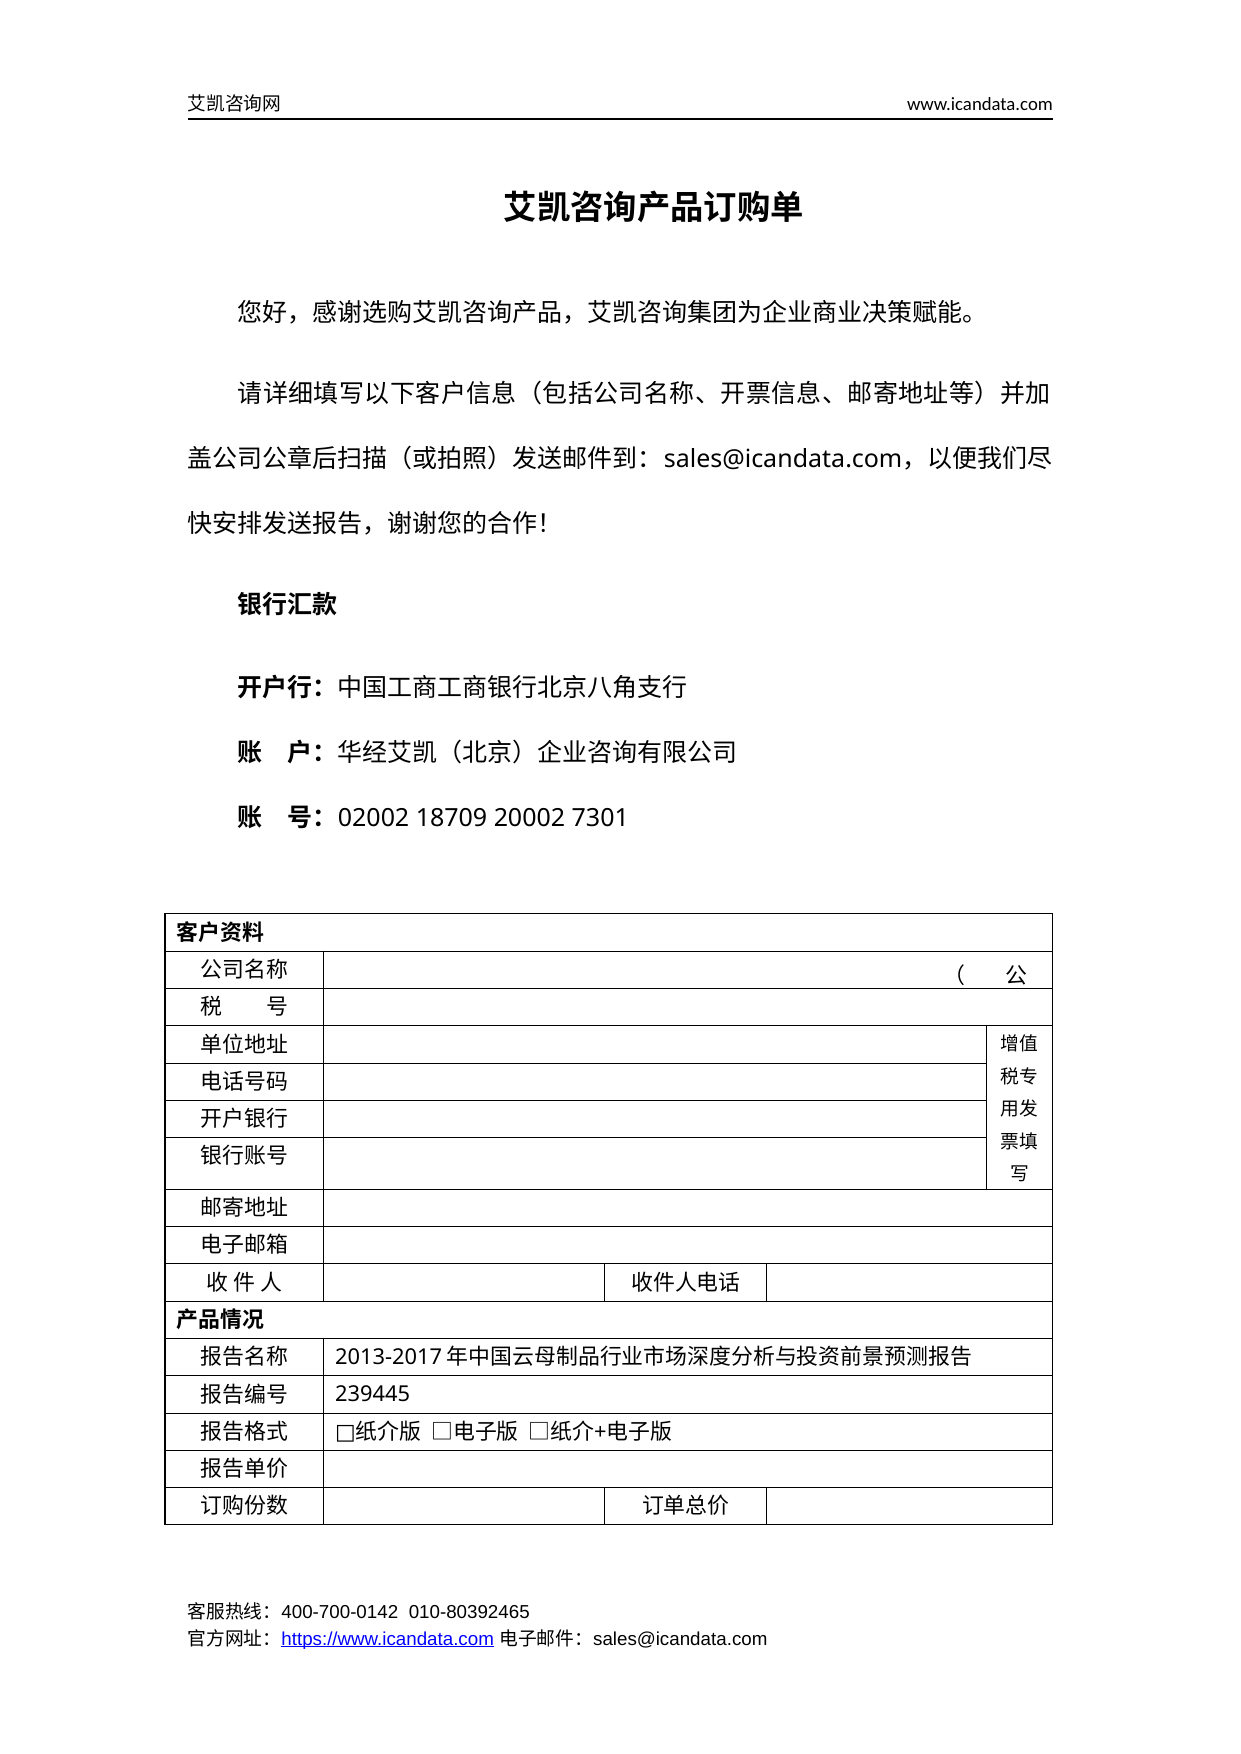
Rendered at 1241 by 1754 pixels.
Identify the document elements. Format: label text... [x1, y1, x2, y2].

table_cell [324, 952, 1052, 988]
table_cell 报告格式 [166, 1414, 323, 1450]
table_cell 单位地址 [166, 1026, 323, 1062]
table_cell 公司名称 [166, 952, 323, 988]
table_cell 增值税专用发票填写 [987, 1026, 1052, 1189]
text 艾凯咨询产品订购单 [187, 172, 1053, 237]
table_cell 订购份数 [166, 1488, 323, 1524]
table_cell 开户银行 [166, 1101, 323, 1137]
text 账 号：02002 18709 20002 7301 [187, 783, 1053, 848]
table_cell [767, 1488, 1052, 1524]
table_cell 订单总价 [605, 1488, 766, 1524]
table_cell 税 号 [166, 989, 323, 1025]
table_cell 2013-2017年中国云母制品行业市场深度分析与投资前景预测报告 [324, 1339, 1052, 1375]
table_cell [324, 1138, 986, 1189]
text 请详细填写以下客户信息（包括公司名称、开票信息、邮寄地址等）并加盖公司公章后扫描（或拍照）发送邮件到：sales@icandata.com，以便我们尽快安排发送报告，谢谢您的合作！ [187, 359, 1053, 554]
table_cell [324, 1488, 604, 1524]
table_cell 邮寄地址 [166, 1190, 323, 1226]
table_cell [324, 1190, 1052, 1226]
table_cell [324, 1026, 986, 1062]
table_cell 电子邮箱 [166, 1227, 323, 1263]
table_cell [324, 1264, 604, 1301]
table_cell 239445 [324, 1376, 1052, 1412]
text 开户行：中国工商工商银行北京八角支行 [187, 653, 1053, 718]
table_cell [324, 1064, 986, 1100]
table_cell [324, 989, 1052, 1025]
table_cell 收件人电话 [605, 1264, 766, 1301]
table_cell 产品情况 [166, 1302, 1052, 1338]
table_cell 电话号码 [166, 1064, 323, 1100]
table_cell [324, 1101, 986, 1137]
text 账 户：华经艾凯（北京）企业咨询有限公司 [187, 718, 1053, 783]
table_cell [324, 1451, 1052, 1487]
table_cell 报告编号 [166, 1376, 323, 1412]
table_header 客户资料 [166, 914, 1052, 951]
text 银行汇款 [187, 570, 1053, 635]
table_cell 收 件 人 [166, 1264, 323, 1301]
table_cell [767, 1264, 1052, 1301]
table_cell 报告单价 [166, 1451, 323, 1487]
table_cell 报告名称 [166, 1339, 323, 1375]
table_cell 银行账号 [166, 1138, 323, 1189]
table_cell □纸介版 □电子版 □纸介+电子版 [324, 1414, 1052, 1450]
table_cell [324, 1227, 1052, 1263]
text 您好，感谢选购艾凯咨询产品，艾凯咨询集团为企业商业决策赋能。 [187, 278, 1053, 343]
